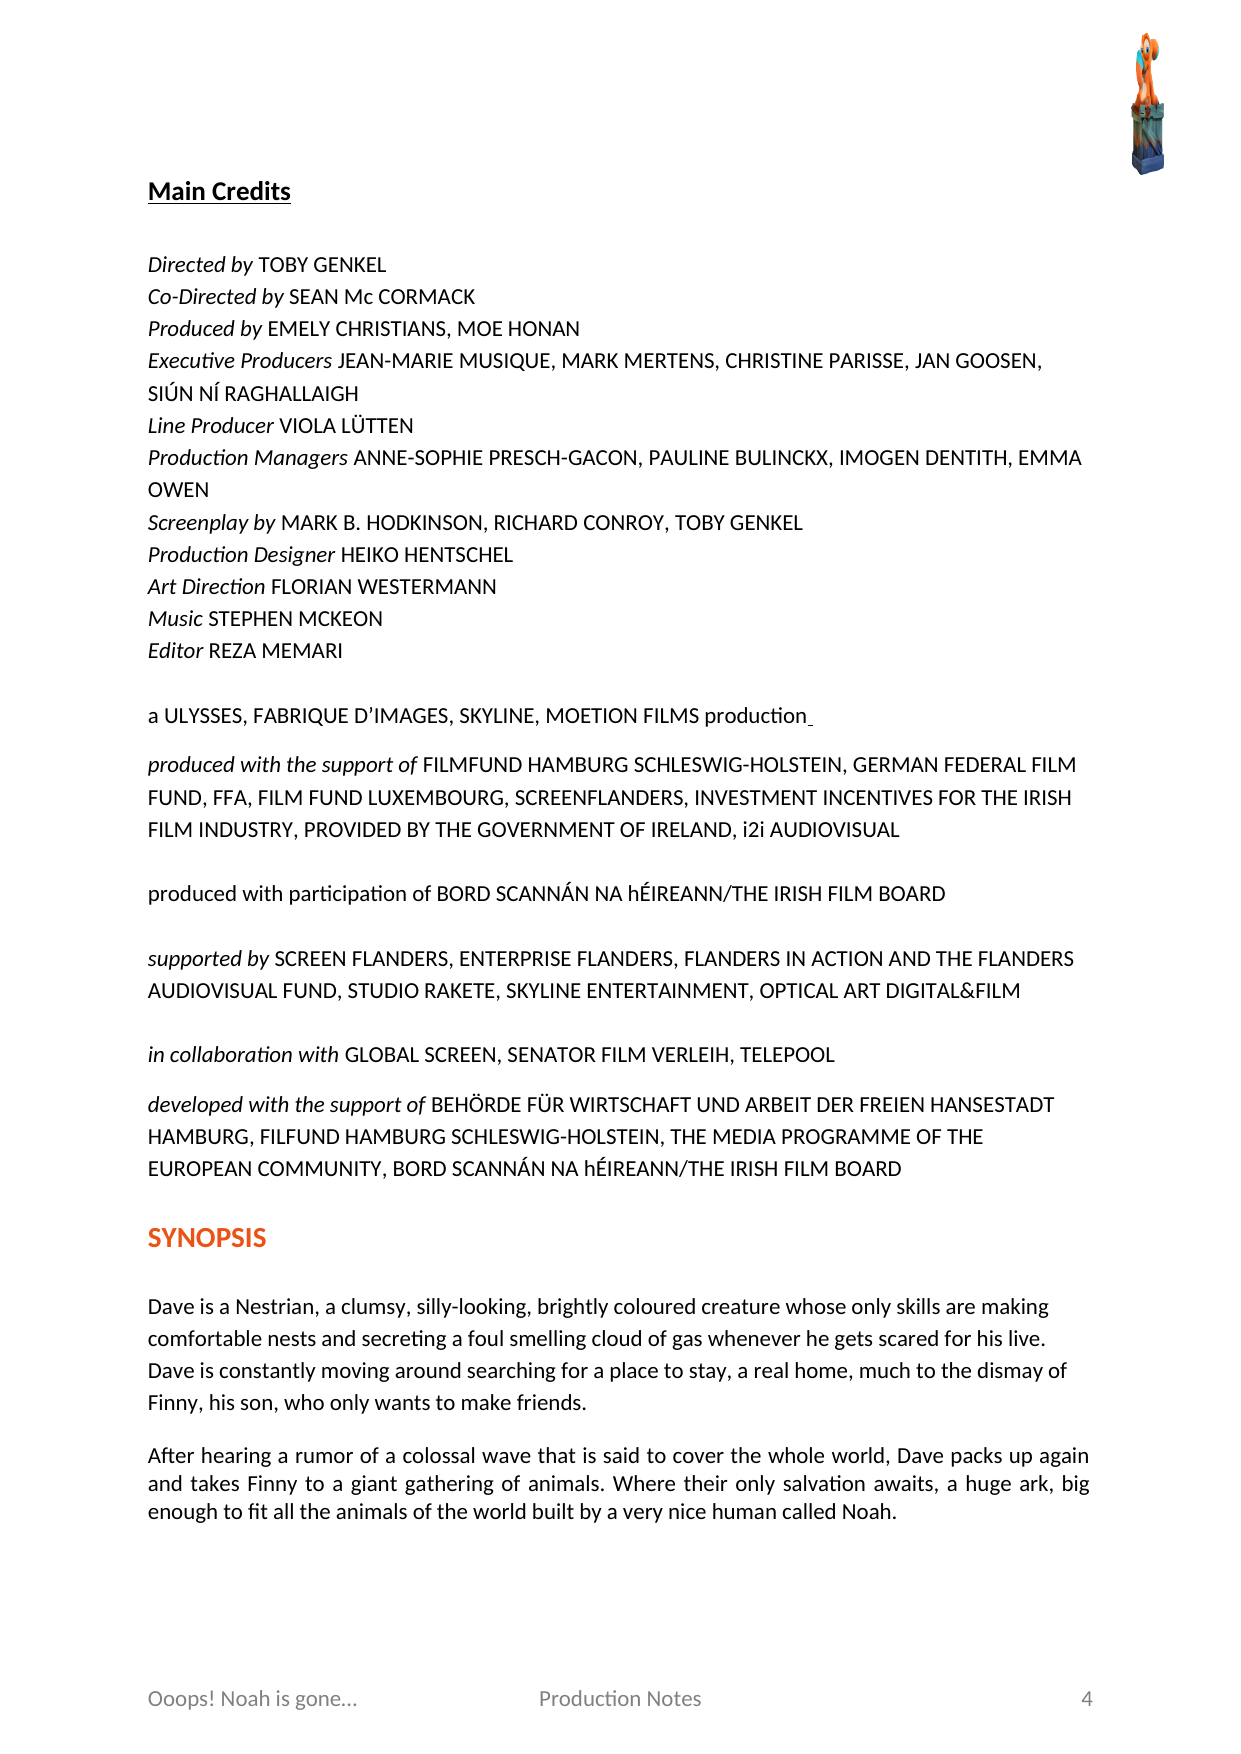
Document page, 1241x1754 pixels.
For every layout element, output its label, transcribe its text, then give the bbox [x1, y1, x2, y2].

text developed with the support of BEHÖRDE FÜR WIRTSCHAFT UND ARBEIT DER FREIEN HANSESTADT HAMBURG, FILFUND HAMBURG SCHLESWIG-HOLSTEIN, THE MEDIA PROGRAMME OF THE EUROPEAN COMMUNITY, BORD SCANNÁN NA hÉIREANN/THE IRISH FILM BOARD [148, 1090, 1092, 1182]
text Executive Producers JEAN-MARIE MUSIQUE, MARK MERTENS, CHRISTINE PARISSE, JAN GOOSEN, SIÚN NÍ RAGHALLAIGH [148, 347, 1092, 407]
text produced with the support of FILMFUND HAMBURG SCHLESWIG-HOLSTEIN, GERMAN FEDERAL FILM FUND, FFA, FILM FUND LUXEMBOURG, SCREENFLANDERS, INVESTMENT INCENTIVES FOR THE IRISH FILM INDUSTRY, PROVIDED BY THE GOVERNMENT OF IRELAND, i2i AUDIOVISUAL [148, 751, 1092, 843]
text Co-Directed by SEAN Mc CORMACK [148, 282, 1092, 310]
text Directed by TOBY GENKEL [148, 250, 1092, 278]
text Main Credits [148, 174, 1092, 207]
text Art Direction FLORIAN WESTERMANN [148, 572, 1092, 600]
subtitle SYNOPSIS [148, 1219, 1092, 1254]
text Produced by EMELY CHRISTIANS, MOE HONAN [148, 314, 1092, 342]
text Production Designer HEIKO HENTSCHEL [148, 540, 1092, 568]
text Dave is a Nestrian, a clumsy, silly-looking, brightly coloured creature whose only skills are making comfortable nests and secreting a foul smelling cloud of gas whenever he gets scared for his live. Dave is constantly moving around searching for a place to stay, a real home, much to the dismay of Finny, his son, who only wants to make friends. [148, 1292, 1092, 1416]
text produced with participation of BORD SCANNÁN NA hÉIREANN/THE IRISH FILM BOARD [148, 879, 1092, 907]
text a ULYSSES, FABRIQUE D’IMAGES, SKYLINE, MOETION FILMS production [148, 701, 1092, 729]
text After hearing a rumor of a colossal wave that is said to cover the whole world, Dave packs up again and takes Finny to a giant gathering of animals. Where their only salvation awaits, a huge ark, big enough to fit all the animals of the world built by a very nice human called Noah. [148, 1441, 1092, 1526]
text Screenplay by MARK B. HODKINSON, RICHARD CONROY, TOBY GENKEL [148, 508, 1092, 536]
text Production Managers ANNE-SOPHIE PRESCH-GACON, PAULINE BULINCKX, IMOGEN DENTITH, EMMA OWEN [148, 443, 1092, 503]
text in collaboration with GLOBAL SCREEN, SENATOR FILM VERLEIH, TELEPOOL [148, 1040, 1092, 1068]
text supported by SCREEN FLANDERS, ENTERPRISE FLANDERS, FLANDERS IN ACTION AND THE FLANDERS AUDIOVISUAL FUND, STUDIO RAKETE, SKYLINE ENTERTAINMENT, OPTICAL ART DIGITAL&FILM [148, 944, 1092, 1004]
picture [1097, 21, 1222, 195]
text Line Producer VIOLA LÜTTEN [148, 411, 1092, 439]
text Editor REZA MEMARI [148, 636, 1092, 664]
text Music STEPHEN MCKEON [148, 604, 1092, 632]
